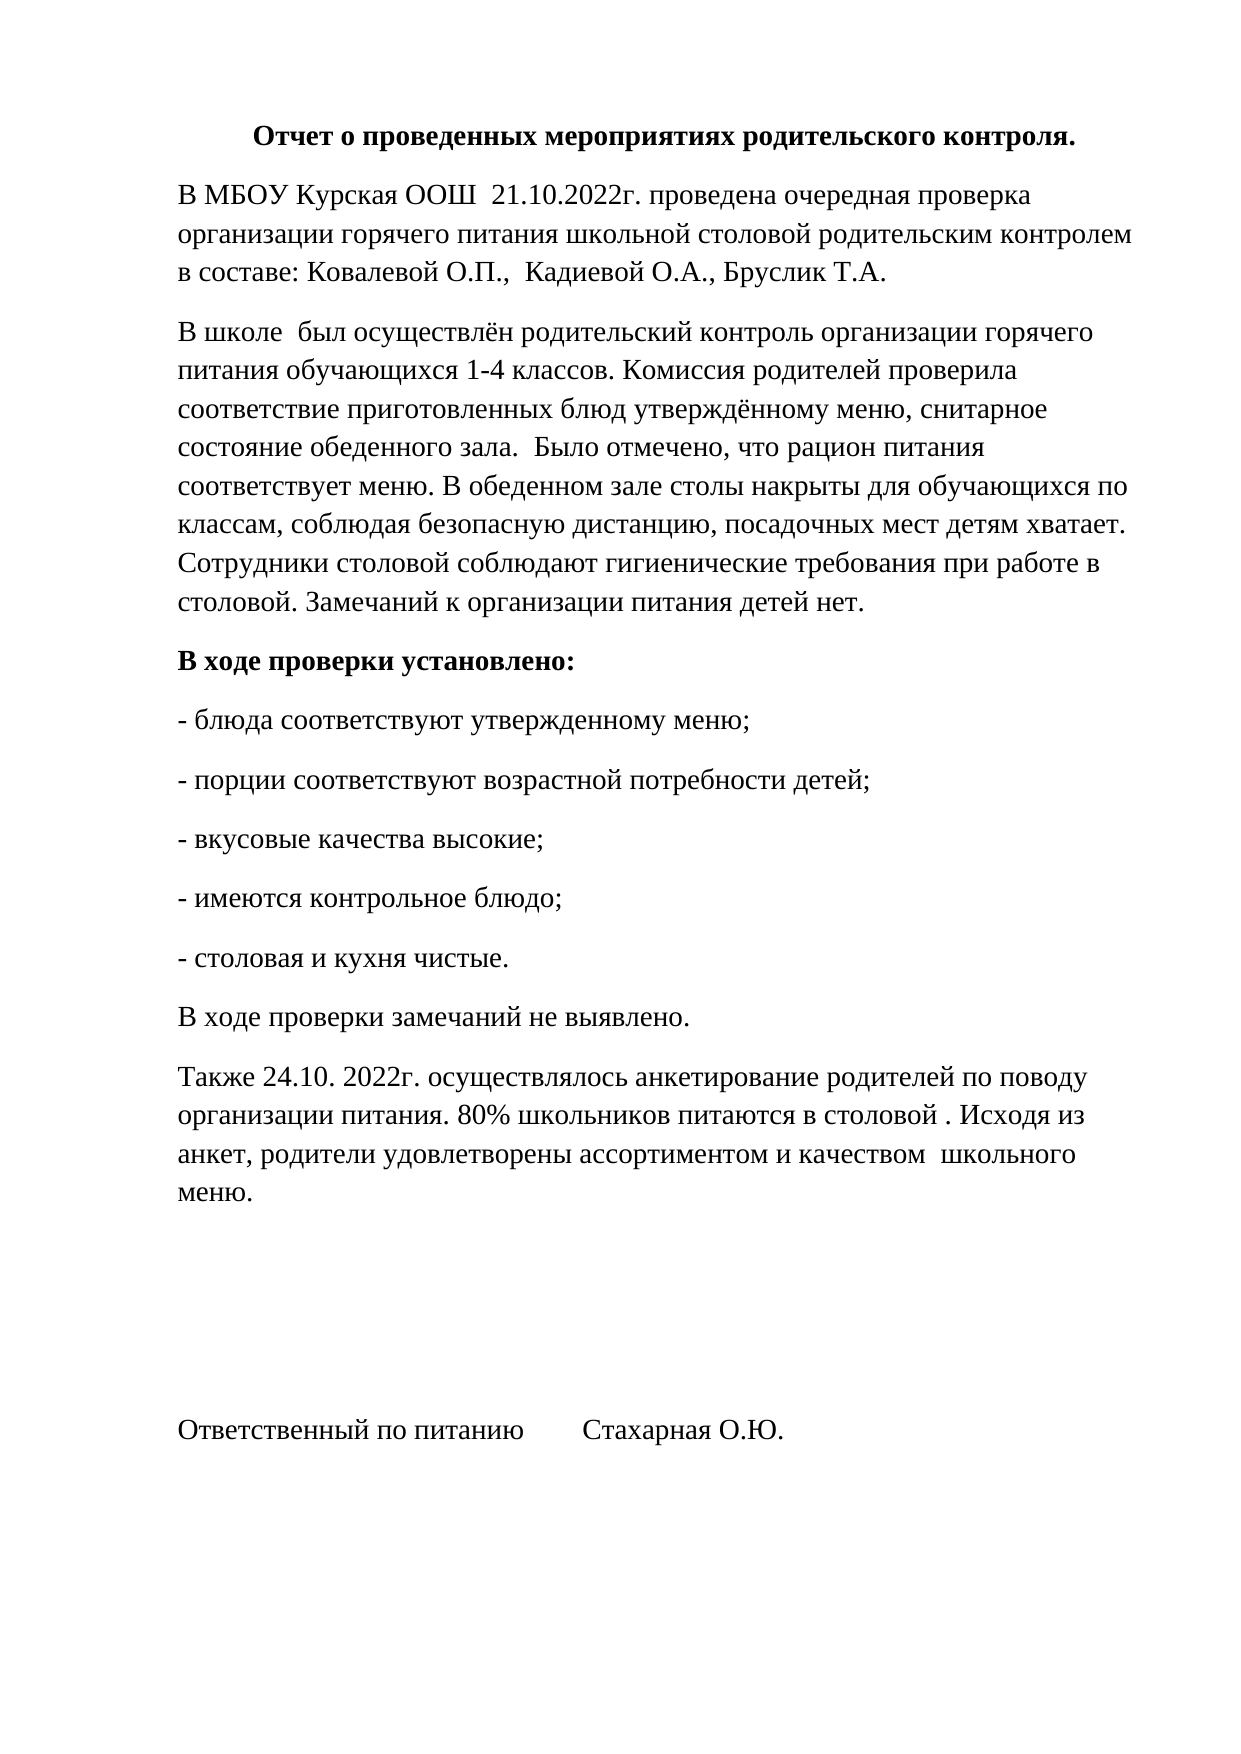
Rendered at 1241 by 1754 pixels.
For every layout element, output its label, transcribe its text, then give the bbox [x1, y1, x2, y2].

text - порции соответствуют возрастной потребности детей; [177, 762, 1152, 795]
text В ходе проверки замечаний не выявлено. [177, 999, 1152, 1033]
text - блюда соответствуют утвержденному меню; [177, 702, 1152, 736]
text Отчет о проведенных мероприятиях родительского контроля. [177, 118, 1152, 152]
text Также 24.10. 2022г. осуществлялось анкетирование родителей по поводу организации питания. 80% школьников питаются в столовой . Исходя из анкет, родители удовлетворены ассортиментом и качеством школьного меню. [177, 1059, 1152, 1208]
text - вкусовые качества высокие; [177, 821, 1152, 855]
text Ответственный по питанию Стахарная О.Ю. [177, 1412, 1152, 1445]
text В ходе проверки установлено: [177, 643, 1152, 677]
text В школе был осуществлён родительский контроль организации горячего питания обучающихся 1-4 классов. Комиссия родителей проверила соответствие приготовленных блюд утверждённому меню, снитарное состояние обеденного зала. Было отмечено, что рацион питания соответствует меню. В обеденном зале столы накрыты для обучающихся по классам, соблюдая безопасную дистанцию, посадочных мест детям хватает. Сотрудники столовой соблюдают гигиенические требования при работе в столовой. Замечаний к организации питания детей нет. [177, 314, 1152, 617]
text - столовая и кухня чистые. [177, 940, 1152, 973]
text В МБОУ Курская ООШ 21.10.2022г. проведена очередная проверка организации горячего питания школьной столовой родительским контролем в составе: Ковалевой О.П., Кадиевой О.А., Бруслик Т.А. [177, 177, 1152, 288]
text - имеются контрольное блюдо; [177, 881, 1152, 914]
